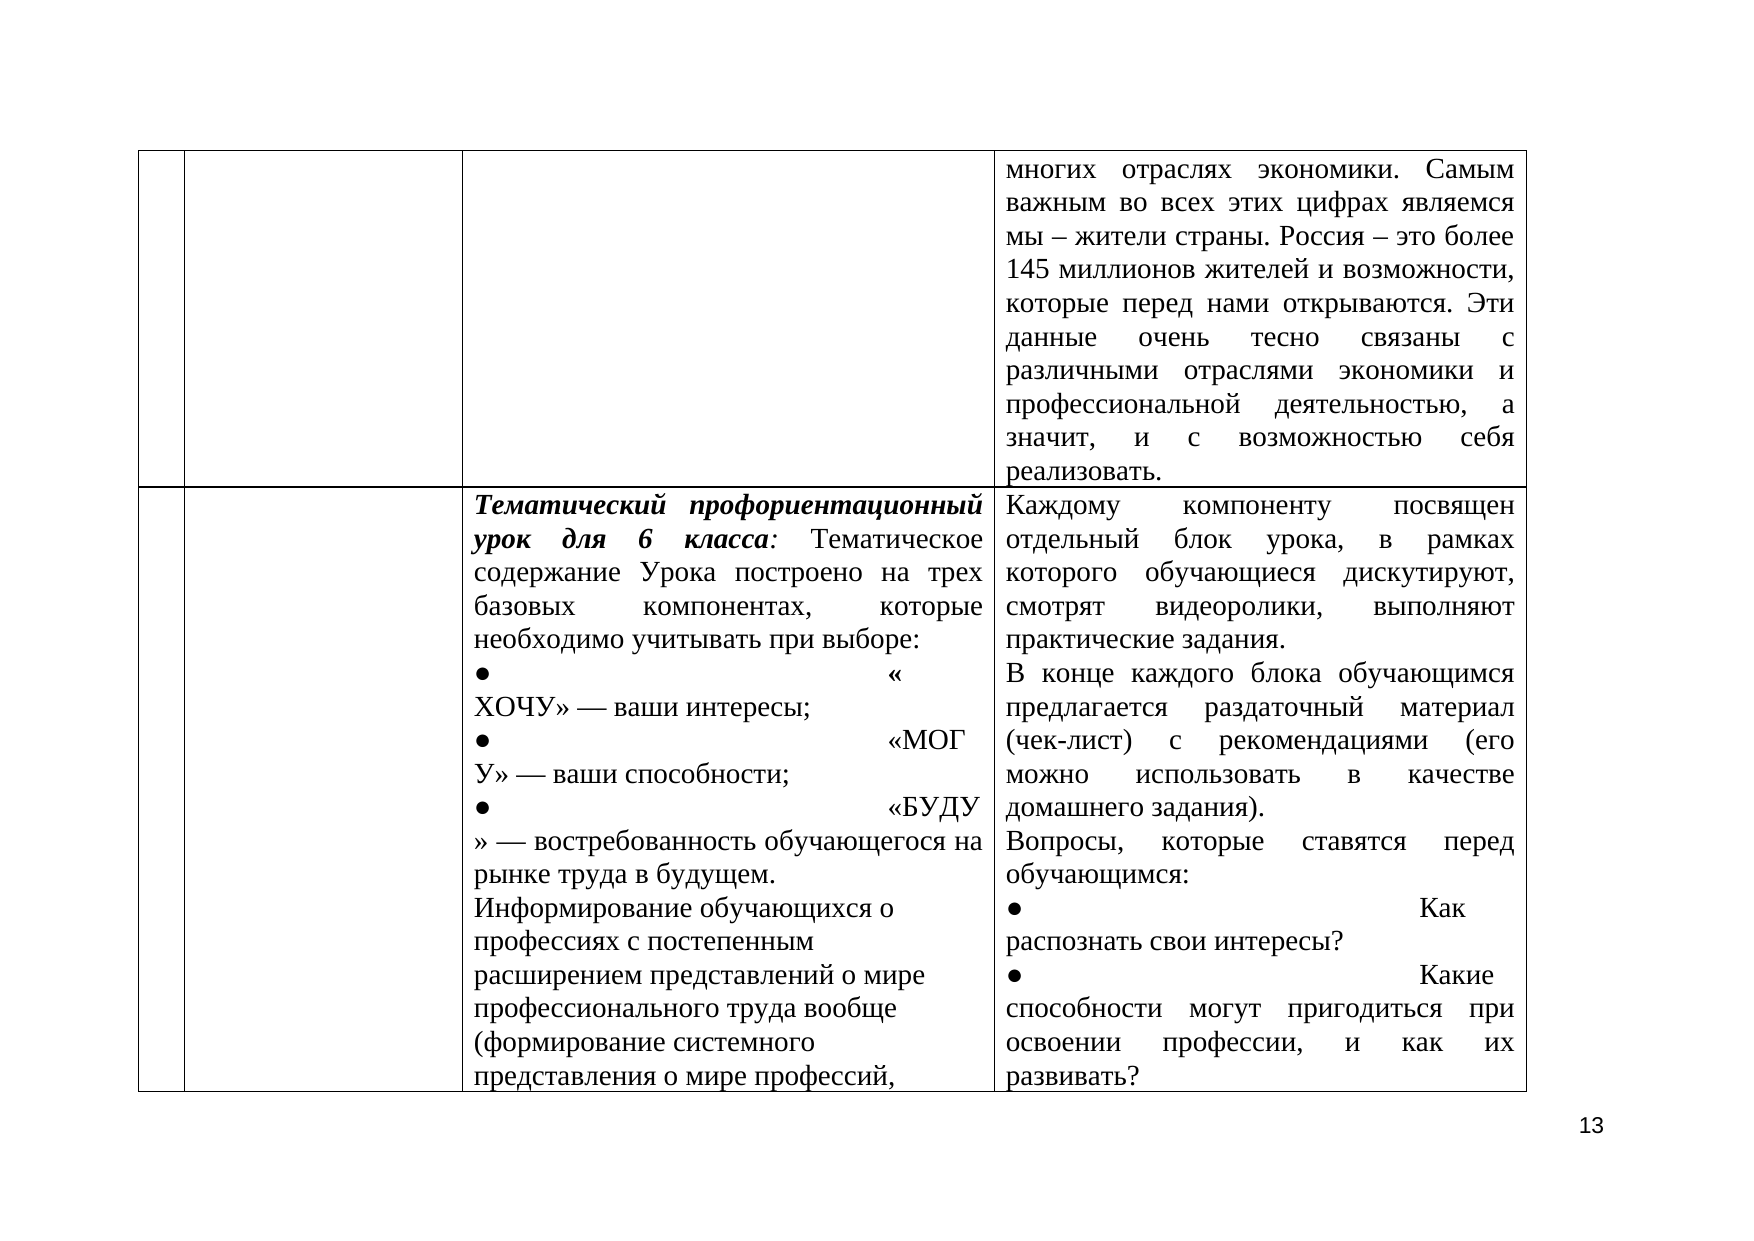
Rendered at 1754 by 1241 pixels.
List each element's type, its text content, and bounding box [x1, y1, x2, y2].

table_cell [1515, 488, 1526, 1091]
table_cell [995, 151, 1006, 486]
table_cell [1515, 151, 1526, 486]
table_cell 1. [139, 151, 184, 486]
table_cell [139, 488, 184, 1091]
table_cell [185, 488, 462, 1091]
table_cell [185, 151, 462, 486]
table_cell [463, 151, 994, 486]
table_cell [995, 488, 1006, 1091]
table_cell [463, 488, 994, 1091]
